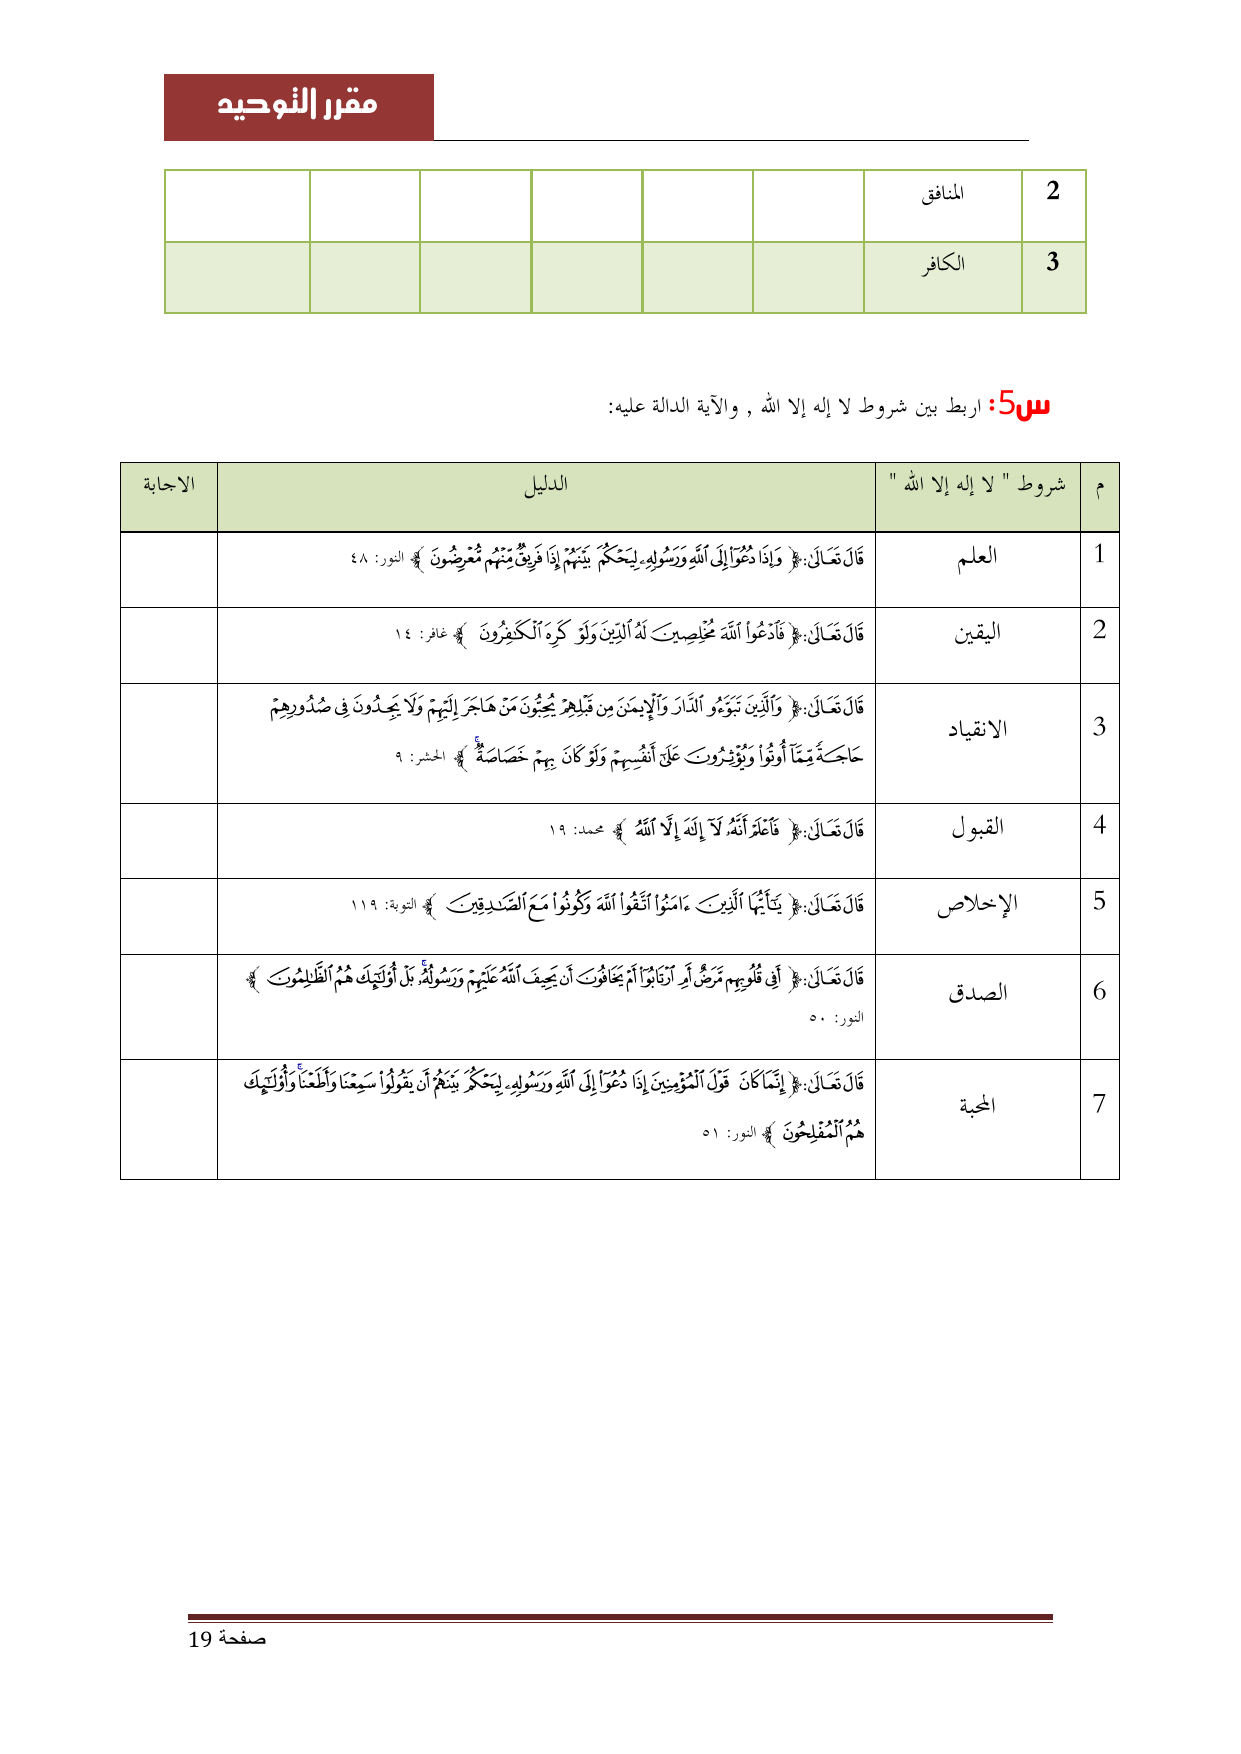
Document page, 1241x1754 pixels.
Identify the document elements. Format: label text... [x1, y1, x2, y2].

table_cell 6 [1081, 955, 1119, 1059]
table_cell [121, 684, 217, 802]
table_cell [754, 243, 863, 312]
table_cell [754, 171, 863, 241]
table_cell ﭧ ﭨ ﭽ ﯓ ﯔ ﯕ ﯖ ﯗ ﯘ ﯙ ﯚ ﭼ غافر: ١٤ [218, 608, 875, 682]
table_cell [644, 243, 752, 312]
table_cell [533, 243, 641, 312]
table_cell [311, 171, 419, 241]
table_cell [121, 1060, 217, 1179]
table_cell [121, 804, 217, 878]
table_cell 7 [1081, 1060, 1119, 1179]
table_cell [533, 171, 641, 241]
table_cell ﭧ ﭨ ﭽ ﯓ ﯔ ﯕ ﯖ ﯗ ﯘ ﯙ ﯚ ﯛ ﯜ ﯝ ﯞﯟ ﯠ ﯡ ﯢ ﯣ ﭼ النور: ٥٠ [218, 955, 875, 1059]
table_header شروط " لا إله إلا الله " [876, 463, 1080, 531]
table_cell [421, 171, 530, 241]
table_cell [166, 171, 309, 241]
table_cell ﭧ ﭨ ﭽ ﯦ ﯧ ﯨ ﯩ ﯪ ﯫ ﯬ ﯭ ﯮ ﯯ ﯰ ﯱ ﯲ ﯳ ﯴ ﯵ ﯶ ﯷ ﯸ ﯹ ﯺ ﯻ ﯼ ﯽﯾ ﭼ الحشر: ٩ [218, 684, 875, 802]
table_cell القبول [876, 804, 1080, 878]
table_header الدليل [218, 463, 875, 531]
table_cell [644, 171, 752, 241]
table_cell المنافق [865, 171, 1021, 241]
table_cell ﭧ ﭨ ﭽ ﰊ ﰋ ﰌ ﰍ ﰎ ﰏ ﭼ محمد: ١٩ [218, 804, 875, 878]
table_cell الكافر [865, 243, 1021, 312]
table_cell ﭧ ﭨ ﭽ ﮞ ﮟ ﮠ ﮡ ﮢ ﮣ ﮤ ﮥ ﮦ ﮧ ﮨ ﭼ النور: ٤٨ [218, 533, 875, 607]
table_cell [166, 243, 309, 312]
table_cell 2 [1023, 171, 1085, 241]
table_cell 3 [1081, 684, 1119, 802]
table_cell الصدق [876, 955, 1080, 1059]
table_cell ﭧ ﭨ ﭽ ﭲ ﭳ ﭴ ﭵ ﭶ ﭷ ﭸ ﭹﭼ التوبة: ١١٩ [218, 879, 875, 953]
table_cell [121, 608, 217, 682]
table_header م [1081, 463, 1119, 531]
table_cell [421, 243, 530, 312]
table_cell 3 [1023, 243, 1085, 312]
table_cell [121, 879, 217, 953]
table_cell العلم [876, 533, 1080, 607]
table_cell [121, 955, 217, 1059]
table_header الاجابة [121, 463, 217, 531]
table_cell الإخلاص [876, 879, 1080, 953]
table_cell [121, 533, 217, 607]
table_cell الانقياد [876, 684, 1080, 802]
table_cell 2 [1081, 608, 1119, 682]
table_cell 5 [1081, 879, 1119, 953]
table_cell المحبة [876, 1060, 1080, 1179]
table_cell [311, 243, 419, 312]
table_cell اليقين [876, 608, 1080, 682]
table_cell 4 [1081, 804, 1119, 878]
table_cell ﭧ ﭨ ﭽ ﯥ ﯦ ﯧ ﯨ ﯩ ﯪ ﯫ ﯬ ﯭ ﯮ ﯯ ﯰ ﯱ ﯲ ﯳﯴ ﯵ ﯶ ﯷ ﭼ النور: ٥١ [218, 1060, 875, 1179]
text س5: اربط بين شروط لا إله إلا الله , والآية الدالة عليه: [187, 382, 1053, 433]
table_cell 1 [1081, 533, 1119, 607]
